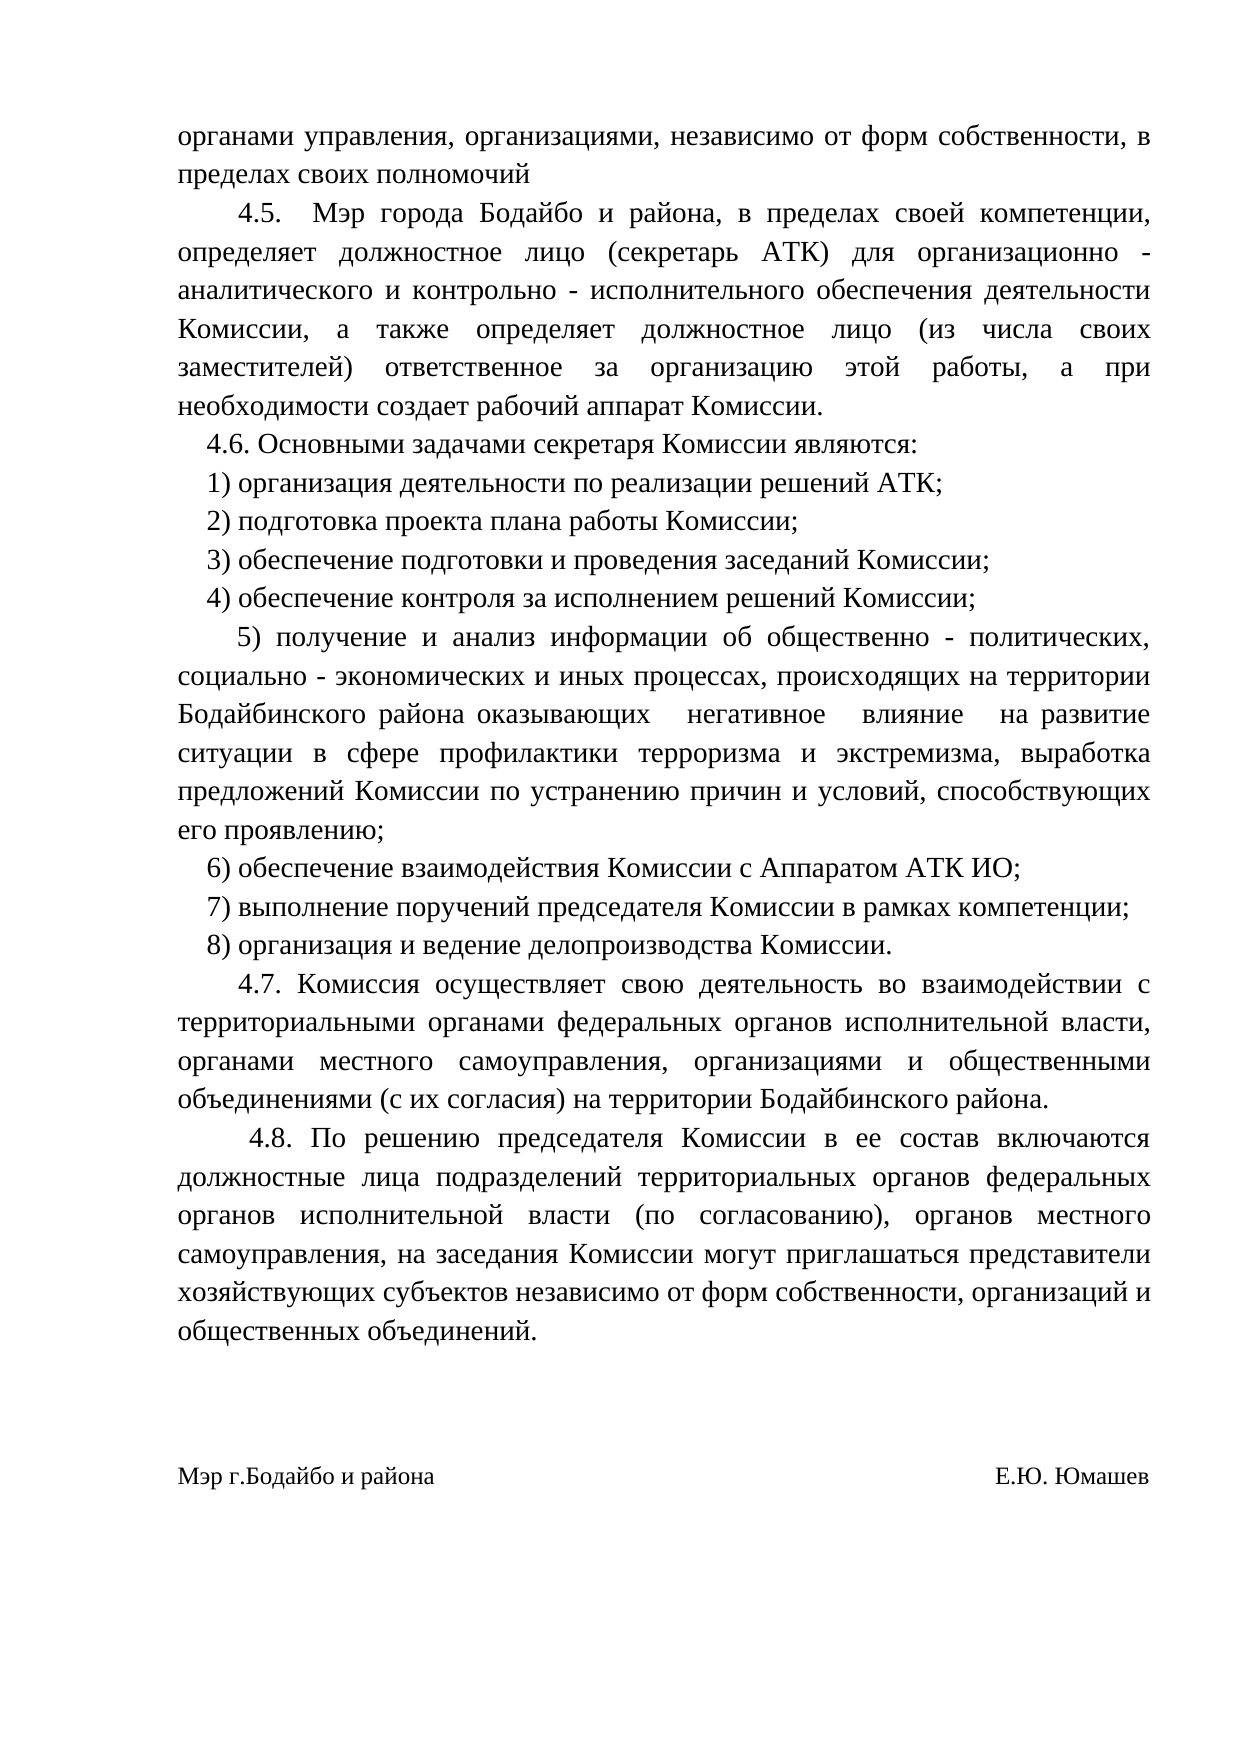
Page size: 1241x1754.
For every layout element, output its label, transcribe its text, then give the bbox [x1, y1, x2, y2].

text 3) обеспечение подготовки и проведения заседаний Комиссии; [177, 542, 1152, 576]
text 5) получение и анализ информации об общественно - политических, социально - экономических и иных процессах, происходящих на территории Бодайбинского района оказывающих негативное влияние на развитие ситуации в сфере профилактики терроризма и экстремизма, выработка предложений Комиссии по устранению причин и условий, способствующих его проявлению; [177, 619, 1152, 845]
text Мэр г.Бодайбо и района Е.Ю. Юмашев [177, 1461, 1152, 1489]
text 4.6. Основными задачами секретаря Комиссии являются: [177, 426, 1152, 460]
text 7) выполнение поручений председателя Комиссии в рамках компетенции; [177, 889, 1152, 922]
text 1) организация деятельности по реализации решений АТК; [177, 465, 1152, 498]
text 4.8. По решению председателя Комиссии в ее состав включаются должностные лица подразделений территориальных органов федеральных органов исполнительной власти (по согласованию), органов местного самоуправления, на заседания Комиссии могут приглашаться представители хозяйствующих субъектов независимо от форм собственности, организаций и общественных объединений. [177, 1120, 1152, 1346]
text 8) организация и ведение делопроизводства Комиссии. [177, 927, 1152, 961]
text 4.7. Комиссия осуществляет свою деятельность во взаимодействии с территориальными органами федеральных органов исполнительной власти, органами местного самоуправления, организациями и общественными объединениями (с их согласия) на территории Бодайбинского района. [177, 966, 1152, 1115]
text 4.5. Мэр города Бодайбо и района, в пределах своей компетенции, определяет должностное лицо (секретарь АТК) для организационно - аналитического и контрольно - исполнительного обеспечения деятельности Комиссии, а также определяет должностное лицо (из числа своих заместителей) ответственное за организацию этой работы, а при необходимости создает рабочий аппарат Комиссии. [177, 195, 1152, 421]
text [177, 118, 1152, 190]
text 4) обеспечение контроля за исполнением решений Комиссии; [177, 581, 1152, 614]
text 2) подготовка проекта плана работы Комиссии; [177, 503, 1152, 537]
text 6) обеспечение взаимодействия Комиссии с Аппаратом АТК ИО; [177, 850, 1152, 884]
